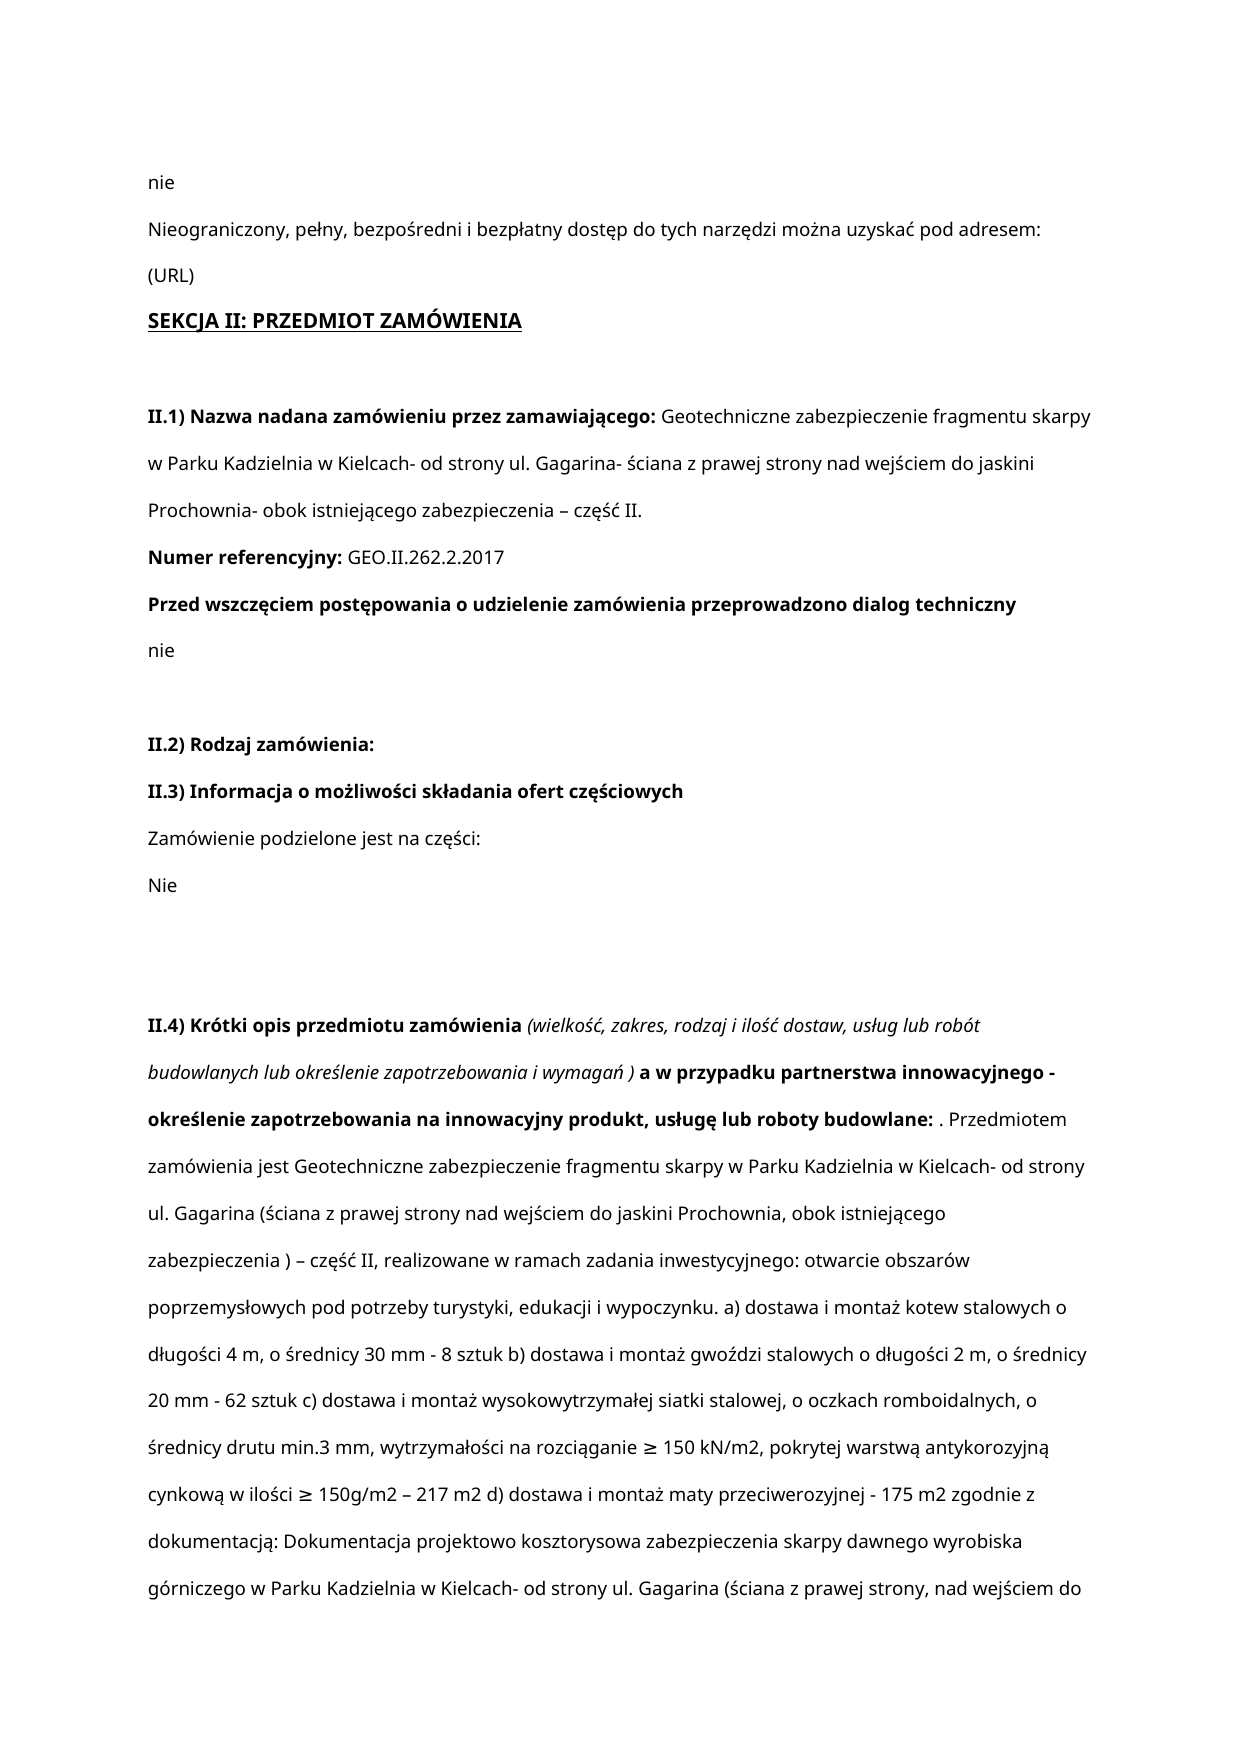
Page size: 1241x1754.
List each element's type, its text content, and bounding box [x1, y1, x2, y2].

text II.1) Nazwa nadana zamówieniu przez zamawiającego: Geotechniczne zabezpieczenie fragmentu skarpy w Parku Kadzielnia w Kielcach- od strony ul. Gagarina- ściana z prawej strony nad wejściem do jaskini Prochownia- obok istniejącego zabezpieczenia – część II. Numer referencyjny: GEO.II.262.2.2017 Przed wszczęciem postępowania o udzielenie zamówienia przeprowadzono dialog techniczny [148, 335, 1093, 616]
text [148, 898, 1093, 1601]
text Nie [148, 851, 1093, 898]
text II.2) Rodzaj zamówienia: II.3) Informacja o możliwości składania ofert częściowych Zamówienie podzielone jest na części: [148, 663, 1093, 851]
text SEKCJA II: PRZEDMIOT ZAMÓWIENIA [148, 288, 1093, 335]
text nie Nieograniczony, pełny, bezpośredni i bezpłatny dostęp do tych narzędzi można uzyskać pod adresem: (URL) [148, 148, 1093, 288]
text nie [148, 616, 1093, 663]
